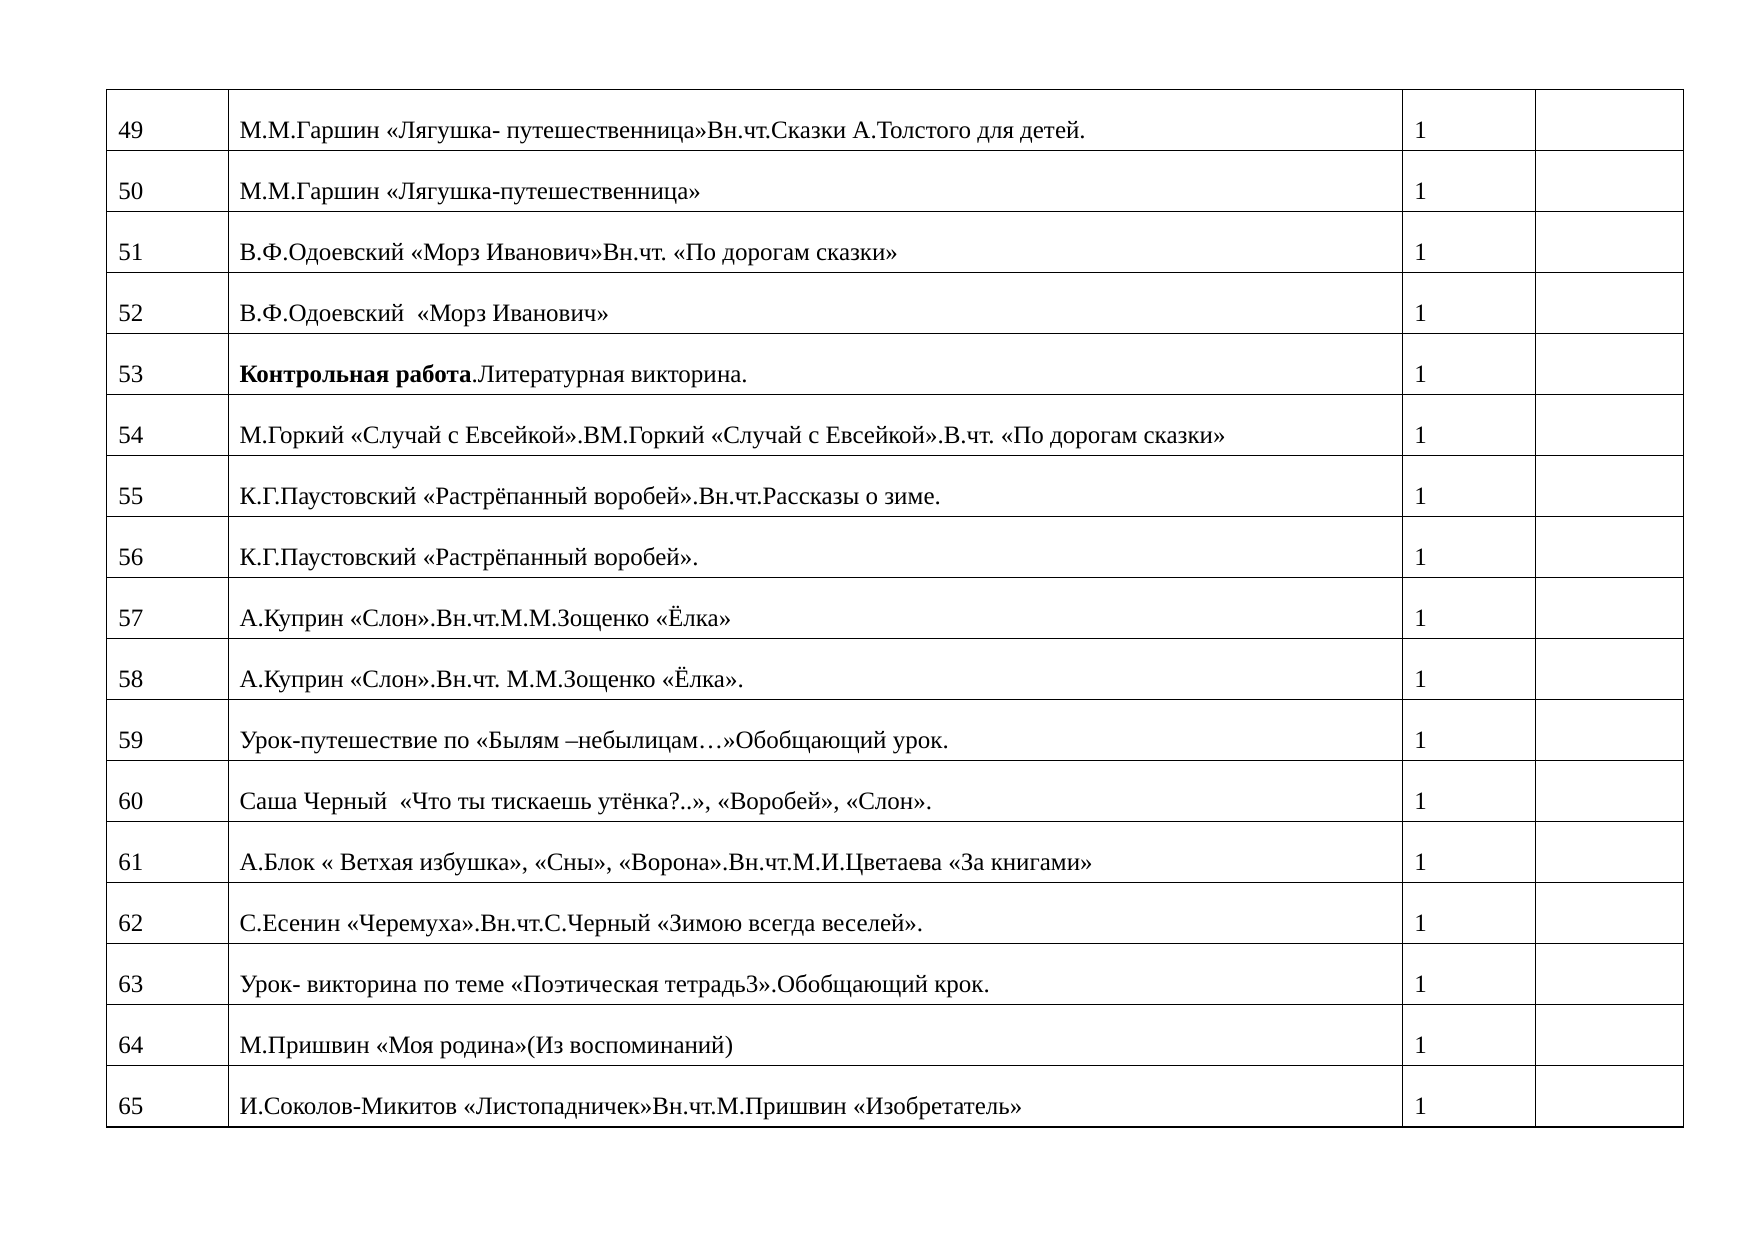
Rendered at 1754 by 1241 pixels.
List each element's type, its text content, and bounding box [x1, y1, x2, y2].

table_cell 65 [107, 1066, 228, 1126]
table_cell [1536, 212, 1683, 272]
table_cell 1 [1403, 761, 1535, 821]
table_cell 1 [1403, 395, 1535, 455]
table_cell Урок- викторина по теме «Поэтическая тетрадь3».Обобщающий крок. [229, 944, 1402, 1004]
table_cell М.Пришвин «Моя родина»(Из воспоминаний) [229, 1005, 1402, 1065]
table_cell Саша Черный «Что ты тискаешь утёнка?..», «Воробей», «Слон». [229, 761, 1402, 821]
table_cell [1536, 151, 1683, 211]
table_cell А.Куприн «Слон».Вн.чт. М.М.Зощенко «Ёлка». [229, 639, 1402, 699]
table_cell [1536, 1005, 1683, 1065]
table_cell 1 [1403, 151, 1535, 211]
table_cell С.Есенин «Черемуха».Вн.чт.С.Черный «Зимою всегда веселей». [229, 883, 1402, 943]
table_cell М.М.Гаршин «Лягушка- путешественница»Вн.чт.Сказки А.Толстого для детей. [229, 90, 1402, 150]
table_cell 49 [107, 90, 228, 150]
table_cell 62 [107, 883, 228, 943]
table_cell [1536, 944, 1683, 1004]
table_cell [1536, 90, 1683, 150]
table_cell 1 [1403, 822, 1535, 882]
table_cell 63 [107, 944, 228, 1004]
table_cell 60 [107, 761, 228, 821]
table_cell Контрольная работа.Литературная викторина. [229, 334, 1402, 394]
table_cell [1536, 273, 1683, 333]
table_cell 58 [107, 639, 228, 699]
table_cell 51 [107, 212, 228, 272]
table_cell Урок-путешествие по «Былям –небылицам…»Обобщающий урок. [229, 700, 1402, 760]
table_cell [1536, 761, 1683, 821]
table_cell [1536, 395, 1683, 455]
table_cell [1536, 334, 1683, 394]
table_cell М.Горкий «Случай с Евсейкой».ВМ.Горкий «Случай с Евсейкой».В.чт. «По дорогам сказки» [229, 395, 1402, 455]
table_cell 59 [107, 700, 228, 760]
table_cell [1536, 700, 1683, 760]
table_cell К.Г.Паустовский «Растрёпанный воробей». [229, 517, 1402, 577]
table_cell [1536, 883, 1683, 943]
table_cell [1536, 639, 1683, 699]
table_cell 1 [1403, 517, 1535, 577]
table_cell 1 [1403, 639, 1535, 699]
table_cell 54 [107, 395, 228, 455]
table_cell 1 [1403, 456, 1535, 516]
table_cell 52 [107, 273, 228, 333]
table_cell [1536, 456, 1683, 516]
table_cell [1536, 517, 1683, 577]
table_cell [1536, 578, 1683, 638]
table_cell М.М.Гаршин «Лягушка-путешественница» [229, 151, 1402, 211]
table_cell [1536, 822, 1683, 882]
table_cell 64 [107, 1005, 228, 1065]
table_cell И.Соколов-Микитов «Листопадничек»Вн.чт.М.Пришвин «Изобретатель» [229, 1066, 1402, 1126]
table_cell 1 [1403, 273, 1535, 333]
table_cell 50 [107, 151, 228, 211]
table_cell К.Г.Паустовский «Растрёпанный воробей».Вн.чт.Рассказы о зиме. [229, 456, 1402, 516]
table_cell А.Блок « Ветхая избушка», «Сны», «Ворона».Вн.чт.М.И.Цветаева «За книгами» [229, 822, 1402, 882]
table_cell 1 [1403, 1066, 1535, 1126]
table_cell [1536, 1066, 1683, 1126]
table_cell 1 [1403, 700, 1535, 760]
table_cell 1 [1403, 334, 1535, 394]
table_cell 1 [1403, 883, 1535, 943]
table_cell 61 [107, 822, 228, 882]
table_cell 1 [1403, 90, 1535, 150]
table_cell 57 [107, 578, 228, 638]
table_cell В.Ф.Одоевский «Морз Иванович»Вн.чт. «По дорогам сказки» [229, 212, 1402, 272]
table_cell 53 [107, 334, 228, 394]
table_cell А.Куприн «Слон».Вн.чт.М.М.Зощенко «Ёлка» [229, 578, 1402, 638]
table_cell 56 [107, 517, 228, 577]
table_cell 1 [1403, 212, 1535, 272]
table_cell 1 [1403, 944, 1535, 1004]
table_cell 1 [1403, 578, 1535, 638]
table_cell 55 [107, 456, 228, 516]
table_cell 1 [1403, 1005, 1535, 1065]
table_cell В.Ф.Одоевский «Морз Иванович» [229, 273, 1402, 333]
